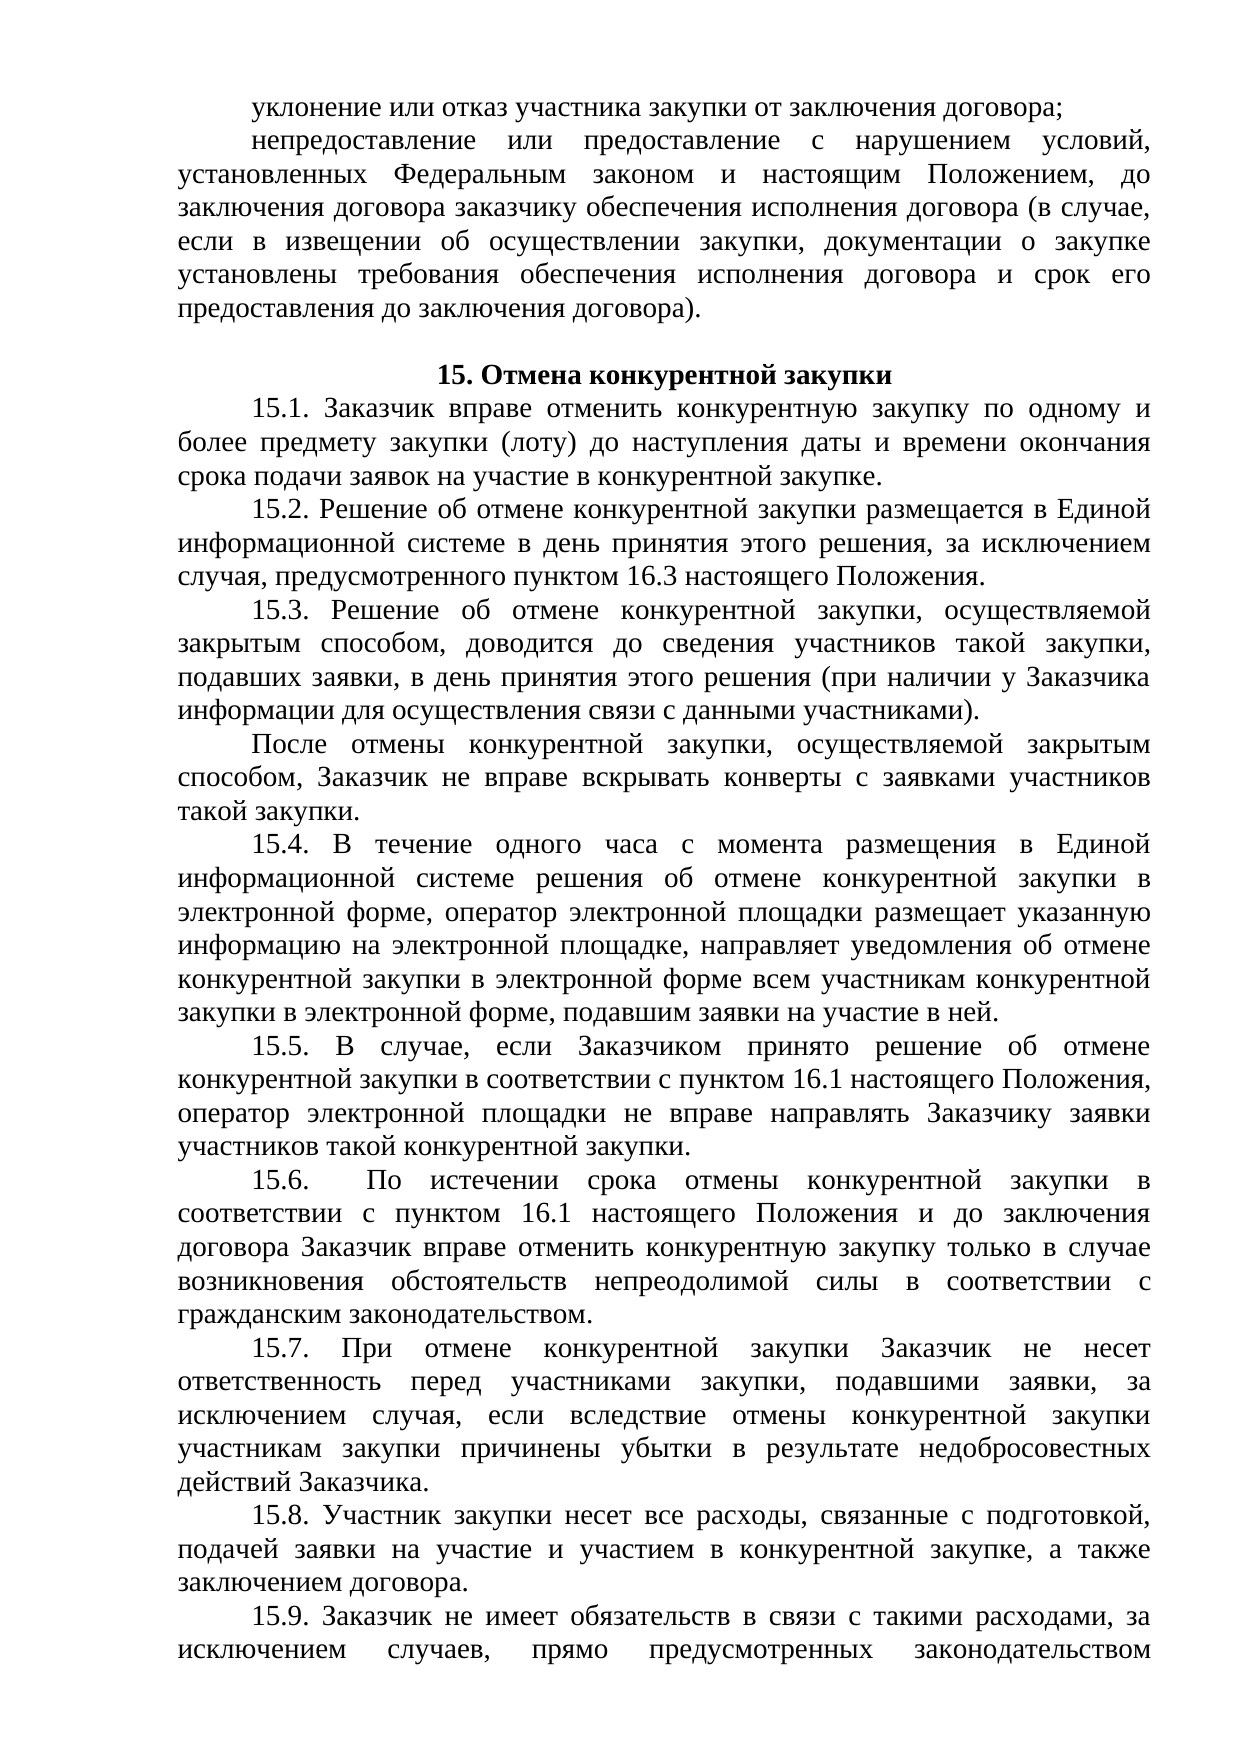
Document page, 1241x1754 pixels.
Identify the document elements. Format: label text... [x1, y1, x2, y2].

text 15. Отмена конкурентной закупки [177, 357, 1152, 391]
text 15.5. В случае, если Заказчиком принято решение об отмене конкурентной закупки в соответствии с пунктом 16.1 настоящего Положения, оператор электронной площадки не вправе направлять Заказчику заявки участников такой конкурентной закупки. [177, 1028, 1152, 1162]
text 15.2. Решение об отмене конкурентной закупки размещается в Единой информационной системе в день принятия этого решения, за исключением случая, предусмотренного пунктом 16.3 настоящего Положения. [177, 491, 1152, 592]
text 15.4. В течение одного часа с момента размещения в Единой информационной системе решения об отмене конкурентной закупки в электронной форме, оператор электронной площадки размещает указанную информацию на электронной площадке, направляет уведомления об отмене конкурентной закупки в электронной форме всем участникам конкурентной закупки в электронной форме, подавшим заявки на участие в ней. [177, 827, 1152, 1028]
text 15.1. Заказчик вправе отменить конкурентную закупку по одному и более предмету закупки (лоту) до наступления даты и времени окончания срока подачи заявок на участие в конкурентной закупке. [177, 391, 1152, 491]
text 15.6. По истечении срока отмены конкурентной закупки в соответствии с пунктом 16.1 настоящего Положения и до заключения договора Заказчик вправе отменить конкурентную закупку только в случае возникновения обстоятельств непреодолимой силы в соответствии с гражданским законодательством. [177, 1162, 1152, 1330]
text После отмены конкурентной закупки, осуществляемой закрытым способом, Заказчик не вправе вскрывать конверты с заявками участников такой закупки. [177, 726, 1152, 827]
text непредоставление или предоставление с нарушением условий, установленных Федеральным законом и настоящим Положением, до заключения договора заказчику обеспечения исполнения договора (в случае, если в извещении об осуществлении закупки, документации о закупке установлены требования обеспечения исполнения договора и срок его предоставления до заключения договора). [177, 122, 1152, 323]
text уклонение или отказ участника закупки от заключения договора; [177, 89, 1152, 122]
text 15.8. Участник закупки несет все расходы, связанные с подготовкой, подачей заявки на участие и участием в конкурентной закупке, а также заключением договора. [177, 1497, 1152, 1598]
text 15.3. Решение об отмене конкурентной закупки, осуществляемой закрытым способом, доводится до сведения участников такой закупки, подавших заявки, в день принятия этого решения (при наличии у Заказчика информации для осуществления связи с данными участниками). [177, 592, 1152, 726]
text 15.7. При отмене конкурентной закупки Заказчик не несет ответственность перед участниками закупки, подавшими заявки, за исключением случая, если вследствие отмены конкурентной закупки участникам закупки причинены убытки в результате недобросовестных действий Заказчика. [177, 1330, 1152, 1497]
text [177, 1598, 1152, 1665]
